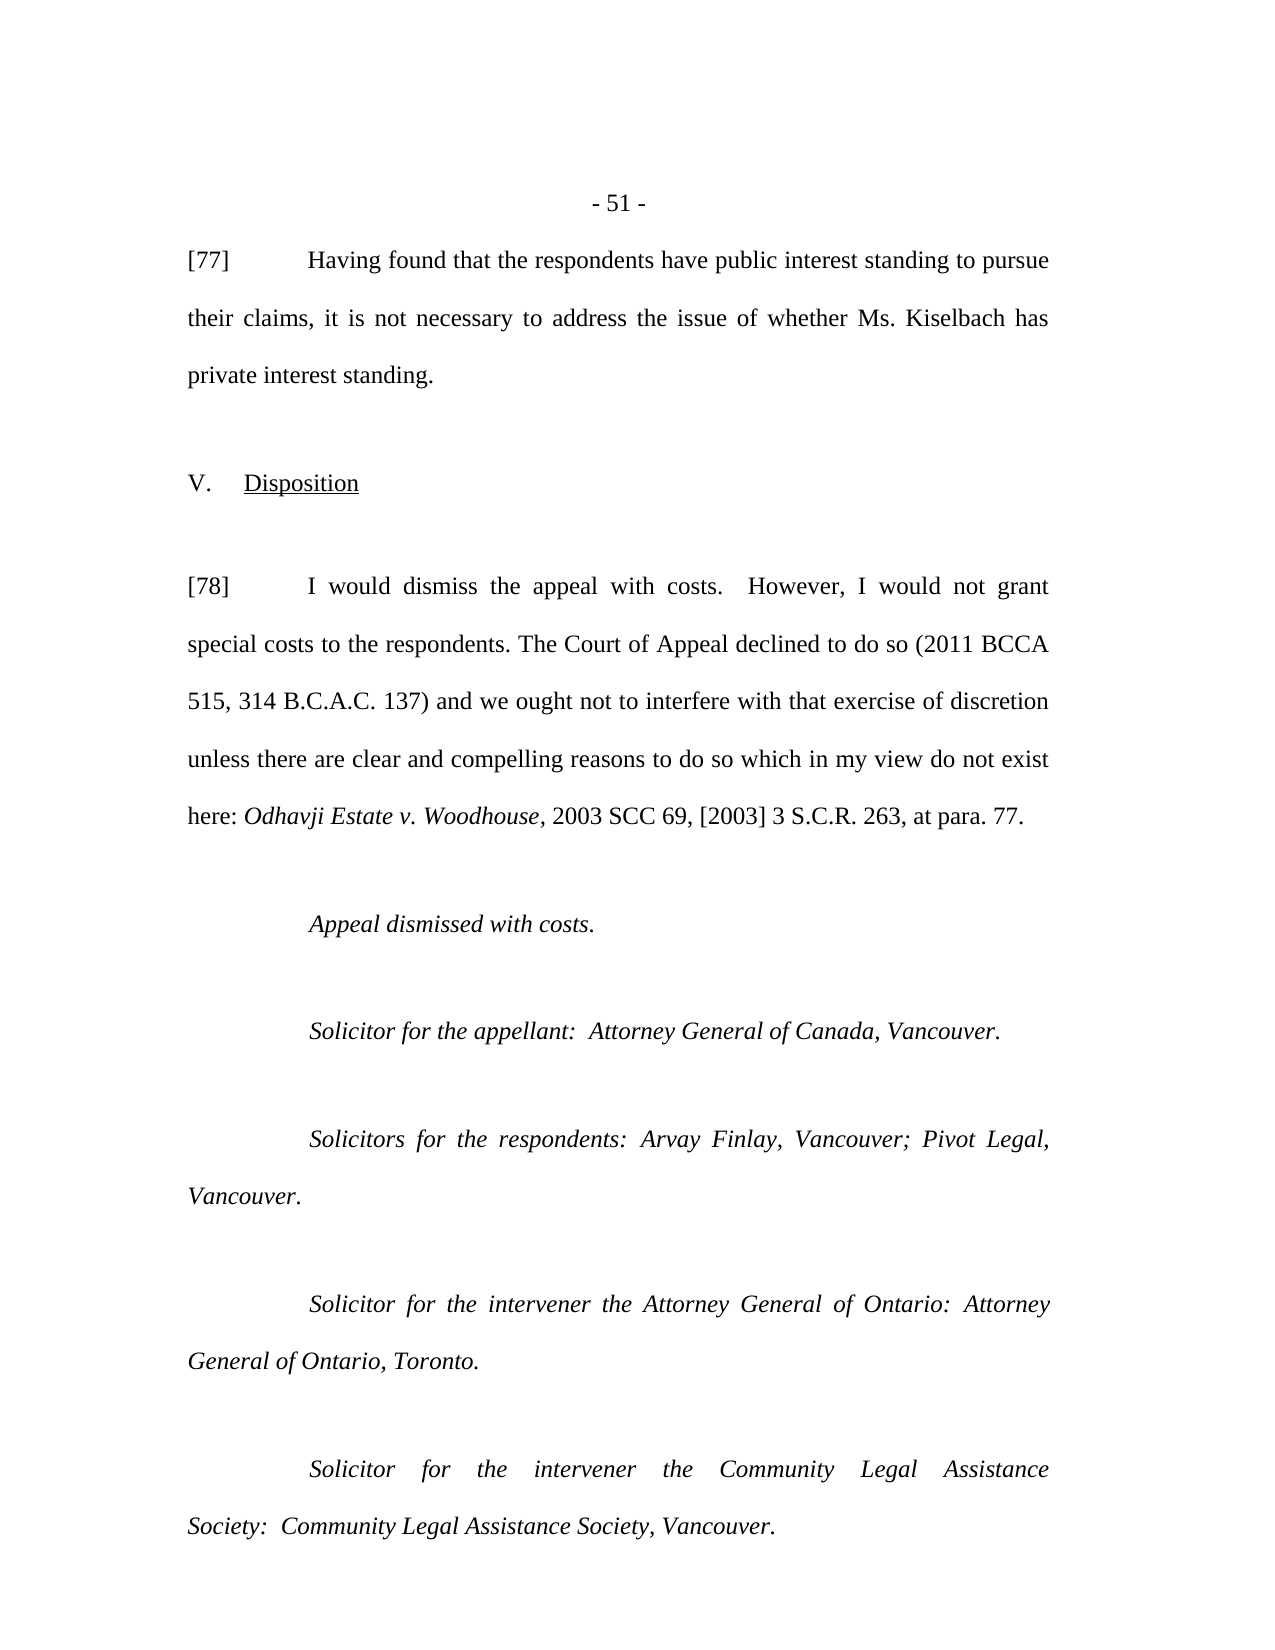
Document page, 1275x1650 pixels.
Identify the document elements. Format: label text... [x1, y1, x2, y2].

text I would dismiss the appeal with costs. However, I would not grant special costs to the respondents. The Court of Appeal declined to do so (2011 BCCA 515, 314 B.C.A.C. 137) and we ought not to interfere with that exercise of discretion unless there are clear and compelling reasons to do so which in my view do not exist here: Odhavji Estate v. Woodhouse, 2003 SCC 69, [2003] 3 S.C.R. 263, at para. 77. [187, 571, 1050, 830]
title V. Disposition [187, 468, 1050, 496]
text Appeal dismissed with costs. [187, 909, 1050, 938]
text Having found that the respondents have public interest standing to pursue their claims, it is not necessary to address the issue of whether Ms. Kiselbach has private interest standing. [187, 245, 1050, 389]
text Solicitor for the intervener the Attorney General of Ontario: Attorney General of Ontario, Toronto. [187, 1289, 1050, 1375]
text Solicitor for the intervener the Community Legal Assistance Society: Community Legal Assistance Society, Vancouver. [187, 1454, 1050, 1540]
text Solicitor for the appellant: Attorney General of Canada, Vancouver. [187, 1016, 1050, 1045]
text Solicitors for the respondents: Arvay Finlay, Vancouver; Pivot Legal, Vancouver. [187, 1124, 1050, 1210]
